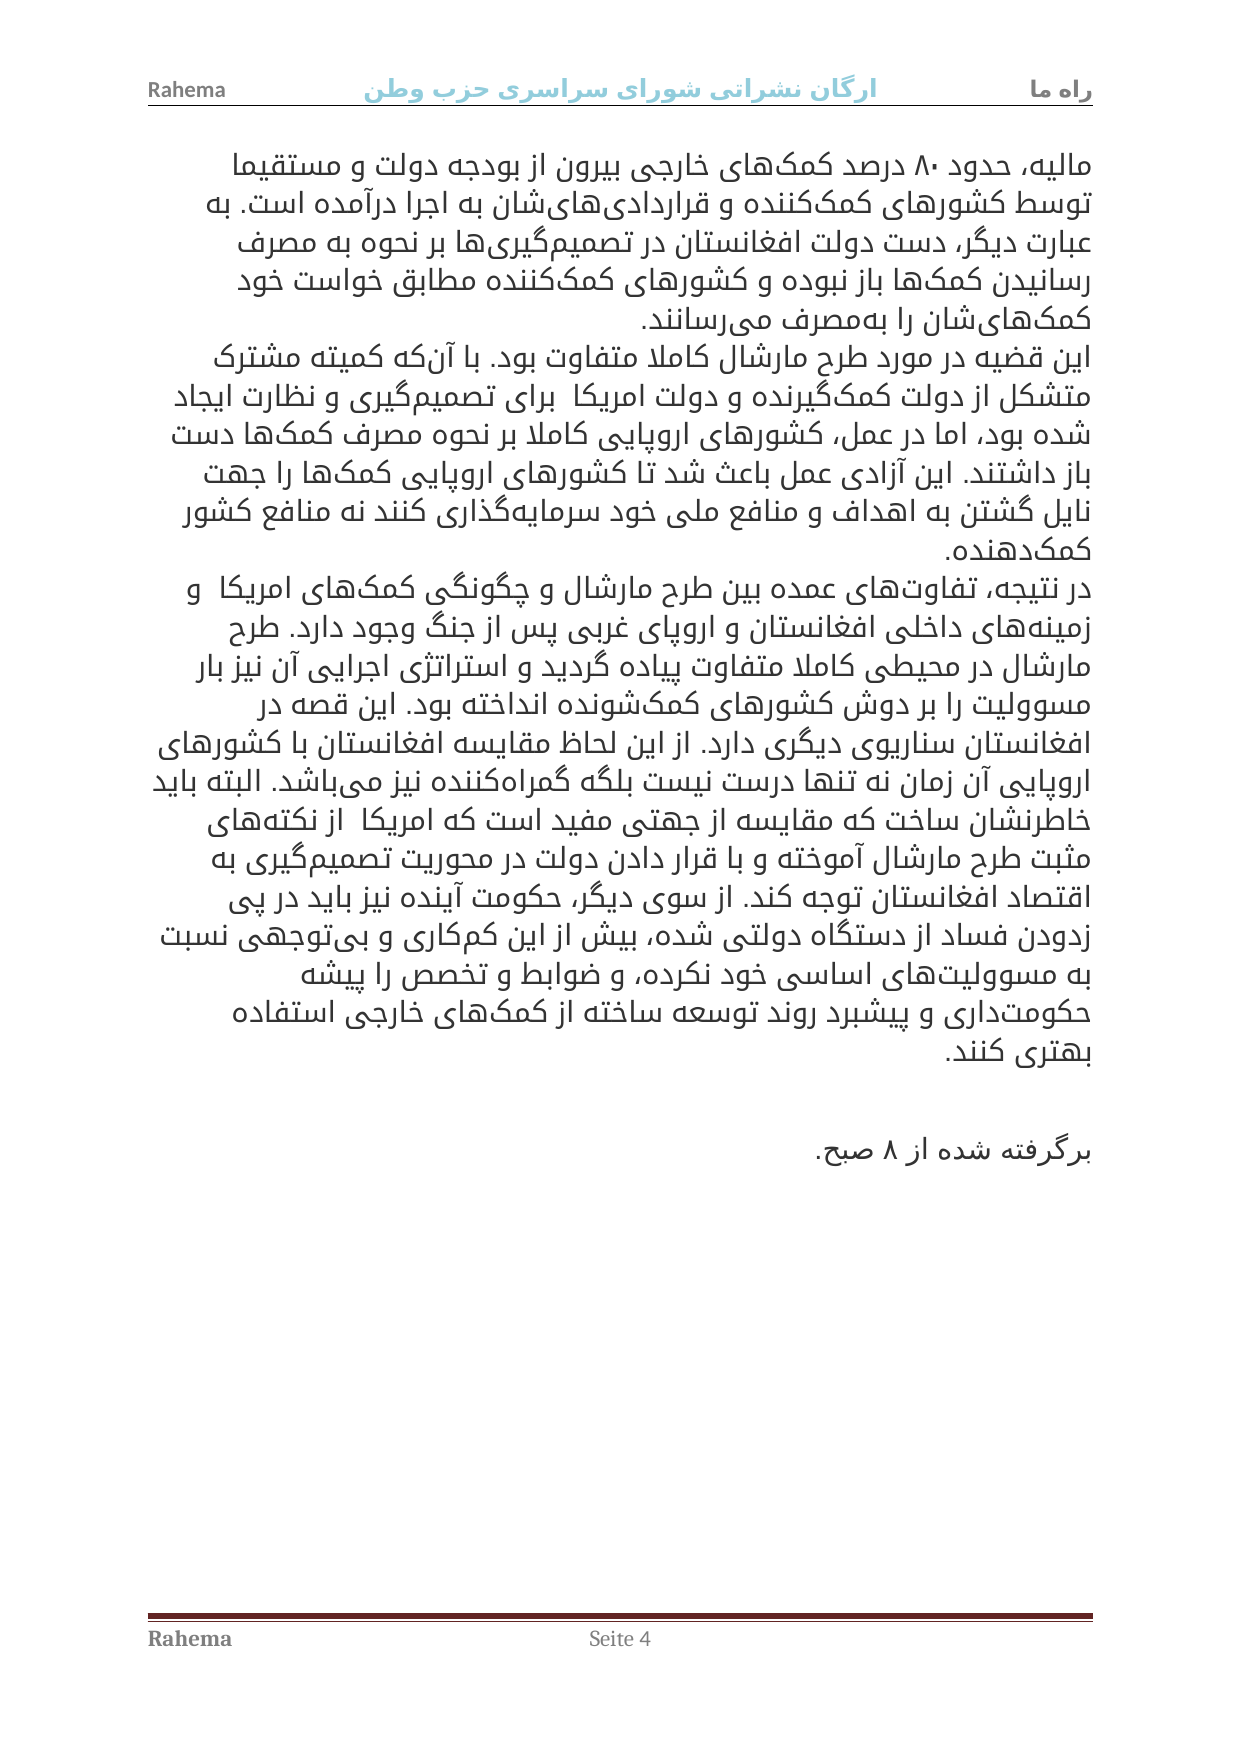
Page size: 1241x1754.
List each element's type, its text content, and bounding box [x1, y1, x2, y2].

text برگرفته شده از ۸ صبح. [148, 1132, 1093, 1166]
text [148, 148, 1093, 1068]
